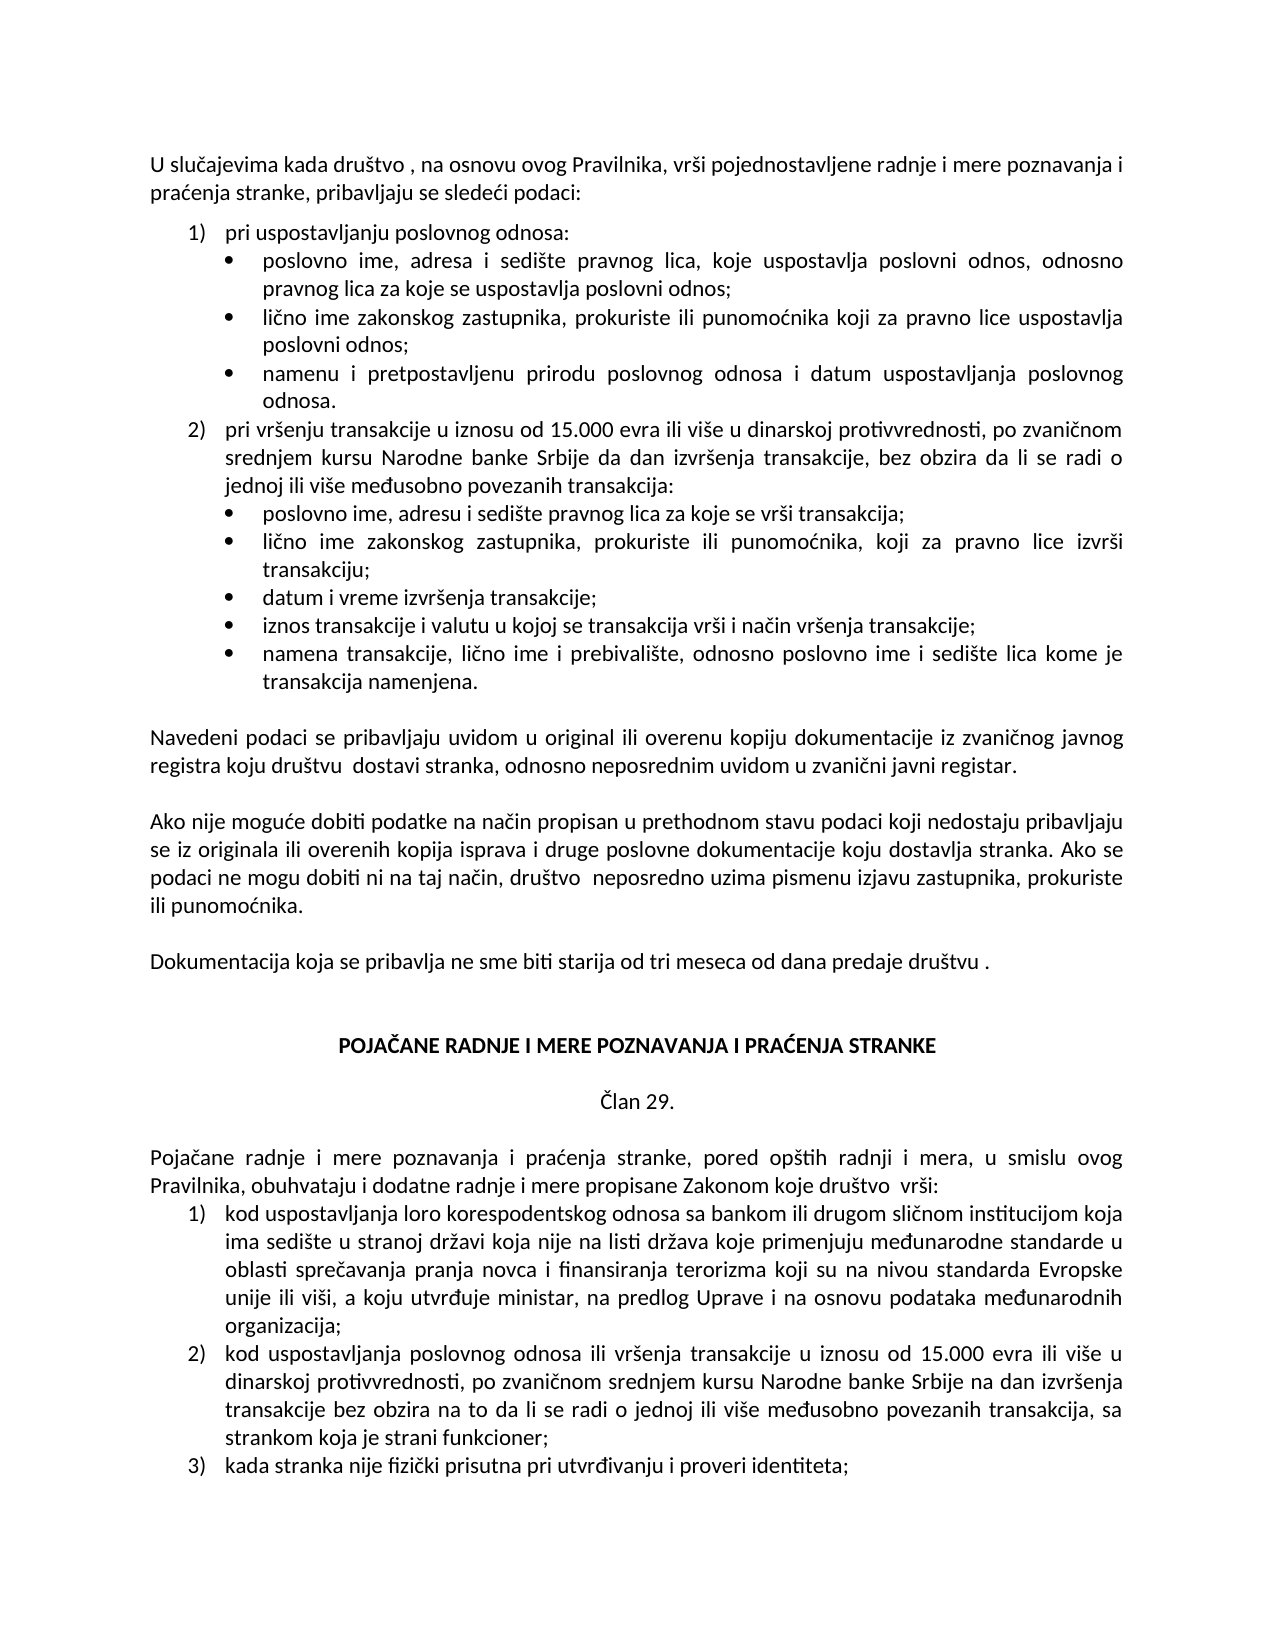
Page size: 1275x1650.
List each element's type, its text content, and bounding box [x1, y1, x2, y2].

list poslovno ime, adresu i sedište pravnog lica za koje se vrši transakcija; [225, 499, 1125, 527]
list lično ime zakonskog zastupnika, prokuriste ili punomoćnika koji za pravno lice uspostavlja poslovni odnos; [225, 303, 1125, 359]
list kod uspostavljanja loro korespodentskog odnosa sa bankom ili drugom sličnom institucijom koja ima sedište u stranoj državi koja nije na listi država koje primenjuju međunarodne standarde u oblasti sprečavanja pranja novca i finansiranja terorizma koji su na nivou standarda Evropske unije ili viši, a koju utvrđuje ministar, na predlog Uprave i na osnovu podataka međunarodnih organizacija; [187, 1199, 1125, 1339]
list namenu i pretpostavljenu prirodu poslovnog odnosa i datum uspostavljanja poslovnog odnosa. [225, 359, 1125, 415]
list poslovno ime, adresa i sedište pravnog lica, koje uspostavlja poslovni odnos, odnosno pravnog lica za koje se uspostavlja poslovni odnos; [225, 247, 1125, 303]
list kod uspostavljanja poslovnog odnosa ili vršenja transakcije u iznosu od 15.000 evra ili više u dinarskoj protivvrednosti, po zvaničnom srednjem kursu Narodne banke Srbije na dan izvršenja transakcije bez obzira na to da li se radi o jednoj ili više međusobno povezanih transakcija, sa strankom koja je strani funkcioner; [187, 1339, 1125, 1451]
list datum i vreme izvršenja transakcije; [225, 583, 1125, 611]
text Navedeni podaci se pribavljaju uvidom u original ili overenu kopiju dokumentacije iz zvaničnog javnog registra koju društvu dostavi stranka, odnosno neposrednim uvidom u zvanični javni registar. [150, 723, 1125, 779]
text U slučajevima kada društvo , na osnovu ovog Pravilnika, vrši pojednostavljene radnje i mere poznavanja i praćenja stranke, pribavljaju se sledeći podaci: [150, 150, 1125, 206]
list lično ime zakonskog zastupnika, prokuriste ili punomoćnika, koji za pravno lice izvrši transakciju; [225, 527, 1125, 583]
text Ako nije moguće dobiti podatke na način propisan u prethodnom stavu podaci koji nedostaju pribavljaju se iz originala ili overenih kopija isprava i druge poslovne dokumentacije koju dostavlja stranka. Ako se podaci ne mogu dobiti ni na taj način, društvo neposredno uzima pismenu izjavu zastupnika, prokuriste ili punomoćnika. [150, 807, 1125, 919]
list namena transakcije, lično ime i prebivalište, odnosno poslovno ime i sedište lica kome je transakcija namenjena. [225, 639, 1125, 695]
text Član 29. [150, 1087, 1125, 1115]
text Dokumentacija koja se pribavlja ne sme biti starija od tri meseca od dana predaje društvu . [150, 947, 1125, 975]
text Pojačane radnje i mere poznavanja i praćenja stranke, pored opštih radnji i mera, u smislu ovog Pravilnika, obuhvataju i dodatne radnje i mere propisane Zakonom koje društvo vrši: [150, 1143, 1125, 1199]
list pri vršenju transakcije u iznosu od 15.000 evra ili više u dinarskoj protivvrednosti, po zvaničnom srednjem kursu Narodne banke Srbije da dan izvršenja transakcije, bez obzira da li se radi o jednoj ili više međusobno povezanih transakcija: [187, 415, 1125, 499]
text POJAČANE RADNJE I MERE POZNAVANJA I PRAĆENJA STRANKE [150, 1031, 1125, 1059]
list pri uspostavljanju poslovnog odnosa: [187, 218, 1125, 247]
list kada stranka nije fizički prisutna pri utvrđivanju i proveri identiteta; [187, 1451, 1125, 1479]
list iznos transakcije i valutu u kojoj se transakcija vrši i način vršenja transakcije; [225, 611, 1125, 639]
